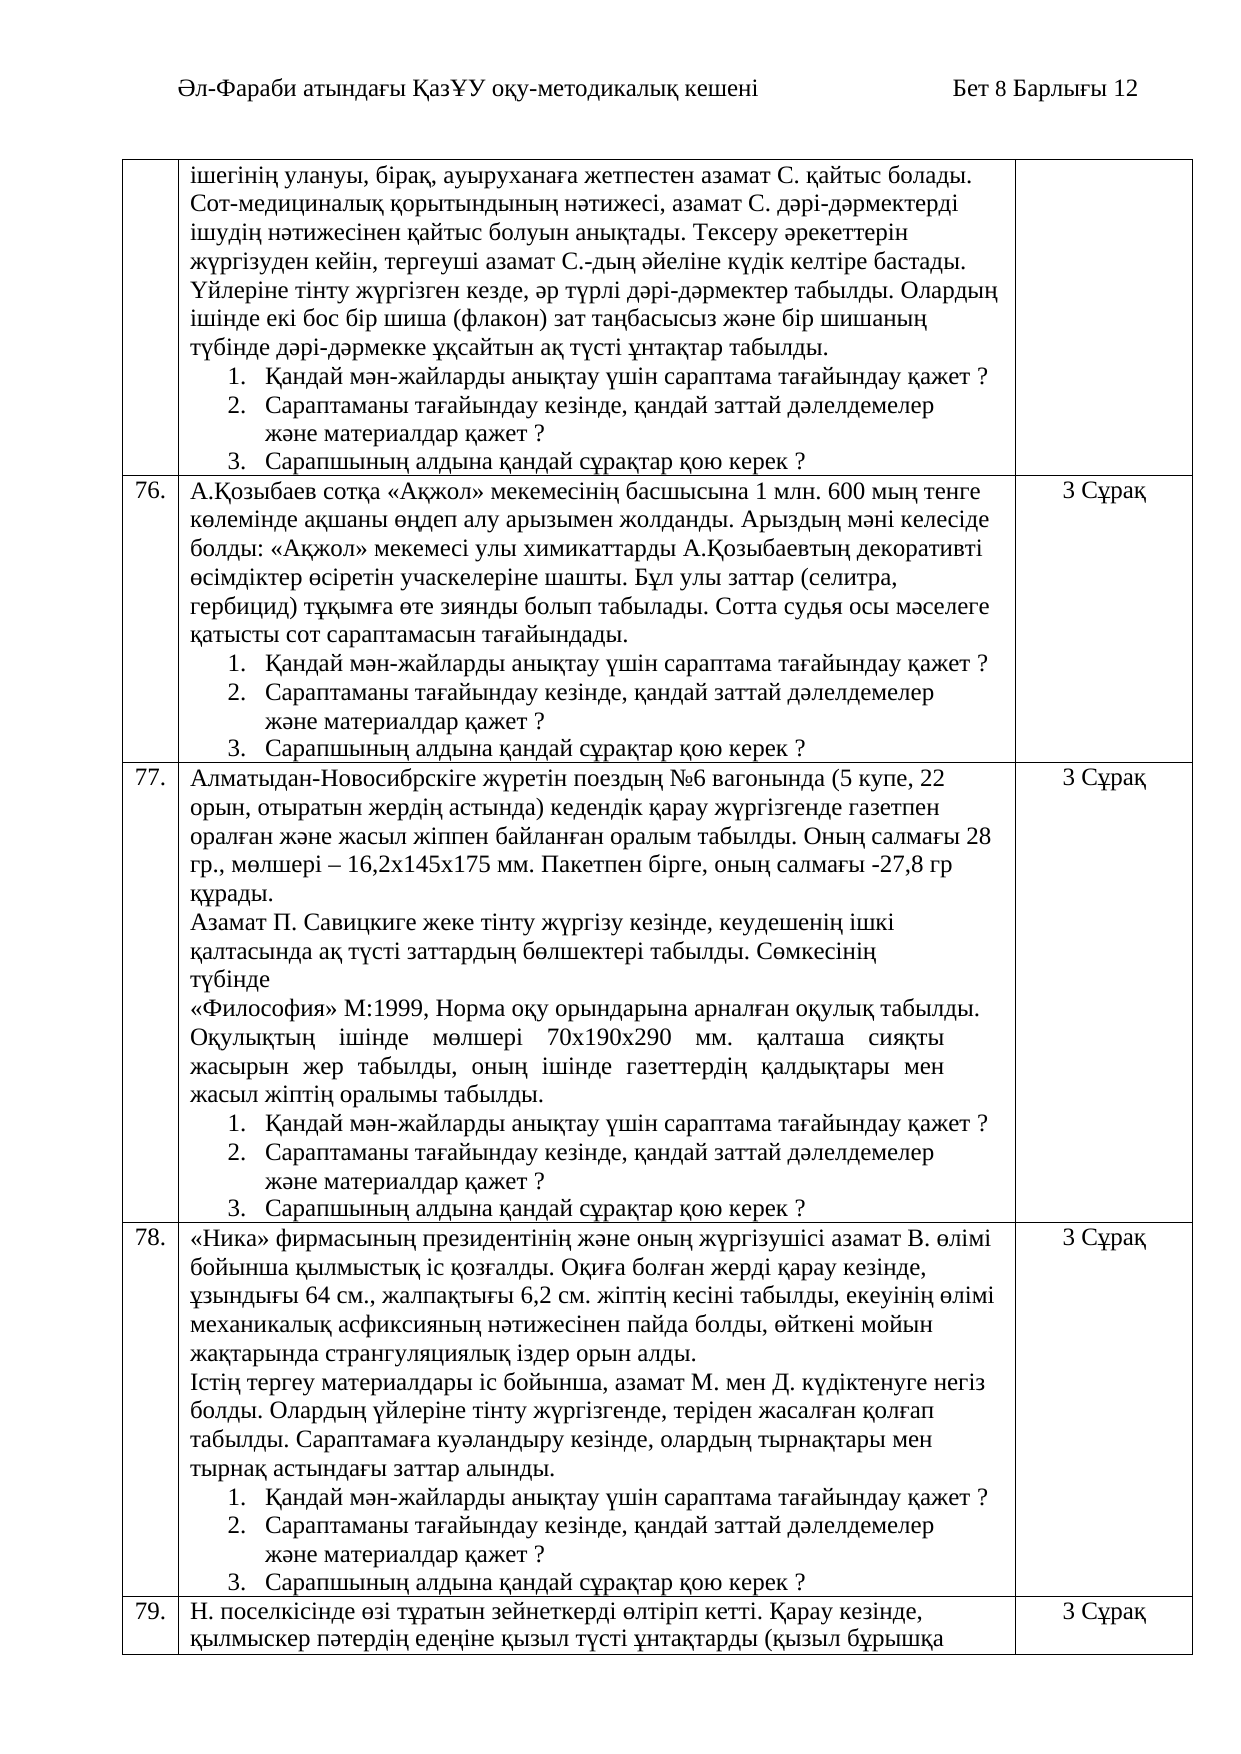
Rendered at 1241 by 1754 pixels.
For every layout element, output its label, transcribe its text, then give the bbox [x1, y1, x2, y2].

table_cell 76. [123, 476, 178, 762]
table_cell А.Қозыбаев сотқа «Ақжол» мекемесінің басшысына 1 млн. 600 мың тенге көлемінде ақшаны өңдеп алу арызымен жолданды. Арыздың мәні келесіде болды: «Ақжол» мекемесі улы химикаттарды А.Қозыбаевтың декоративті өсімдіктер өсіретін учаскелеріне шашты. Бұл улы заттар (селитра, гербицид) тұқымға өте зиянды болып табылады. Сотта судья осы мәселеге қатысты сот сараптамасын тағайындады. Қандай мән-жайларды анықтау үшін сараптама тағайындау қажет ? Сараптаманы тағайындау кезінде, қандай заттай дәлелдемелер және материалдар қажет ? Сарапшының алдына қандай сұрақтар қою керек ? [179, 476, 1015, 762]
table_cell 78. [123, 1223, 178, 1596]
table_cell Н. поселкісінде өзі тұратын зейнеткерді өлтіріп кетті. Қарау кезінде, қылмыскер пәтердің едеңіне қызыл түсті ұнтақтарды (қызыл бұрышқа [179, 1597, 1015, 1653]
table_header [123, 160, 178, 475]
table_cell 3 Сұрақ [1016, 1223, 1192, 1596]
table_header [1016, 160, 1192, 475]
table_cell 3 Сұрақ [1016, 1597, 1192, 1653]
table_cell 77. [123, 763, 178, 1222]
table_cell 3 Сұрақ [1016, 763, 1192, 1222]
table_cell 79. [123, 1597, 178, 1653]
table_cell «Ника» фирмасының президентінің және оның жүргізушісі азамат В. өлімі бойынша қылмыстық іс қозғалды. Оқиға болған жерді қарау кезінде, ұзындығы 64 см., жалпақтығы 6,2 см. жіптің кесіні табылды, екеуінің өлімі механикалық асфиксияның нәтижесінен пайда болды, өйткені мойын жақтарында странгуляциялық іздер орын алды. Істің тергеу материалдары іс бойынша, азамат М. мен Д. күдіктенуге негіз болды. Олардың үйлеріне тінту жүргізгенде, теріден жасалған қолғап табылды. Сараптамаға куәландыру кезінде, олардың тырнақтары мен тырнақ астындағы заттар алынды. Қандай мән-жайларды анықтау үшін сараптама тағайындау қажет ? Сараптаманы тағайындау кезінде, қандай заттай дәлелдемелер және материалдар қажет ? Сарапшының алдына қандай сұрақтар қою керек ? [179, 1223, 1015, 1596]
table_header ішегінің улануы, бірақ, ауыруханаға жетпестен азамат С. қайтыс болады. Сот-медициналық қорытындының нәтижесі, азамат С. дәрі-дәрмектерді ішудің нәтижесінен қайтыс болуын анықтады. Тексеру әрекеттерін жүргізуден кейін, тергеуші азамат С.-дың әйеліне күдік келтіре бастады. Үйлеріне тінту жүргізген кезде, әр түрлі дәрі-дәрмектер табылды. Олардың ішінде екі бос бір шиша (флакон) зат таңбасысыз және бір шишаның түбінде дәрі-дәрмекке ұқсайтын ақ түсті ұнтақтар табылды. Қандай мән-жайларды анықтау үшін сараптама тағайындау қажет ? Сараптаманы тағайындау кезінде, қандай заттай дәлелдемелер және материалдар қажет ? Сарапшының алдына қандай сұрақтар қою керек ? [179, 160, 1015, 475]
table_cell Алматыдан-Новосибрскіге жүретін поездың №6 вагонында (5 купе, 22 орын, отыратын жердің астында) кедендік қарау жүргізгенде газетпен оралған және жасыл жіппен байланған оралым табылды. Оның салмағы 28 гр., мөлшері – 16,2х145х175 мм. Пакетпен бірге, оның салмағы -27,8 гр құрады. Азамат П. Савицкиге жеке тінту жүргізу кезінде, кеудешенің ішкі қалтасында ақ түсті заттардың бөлшектері табылды. Сөмкесінің түбінде «Философия» М:1999, Норма оқу орындарына арналған оқулық табылды. Оқулықтың ішінде мөлшері 70х190х290 мм. қалташа сияқты жасырын жер табылды, оның ішінде газеттердің қалдықтары мен жасыл жіптің оралымы табылды. Қандай мән-жайларды анықтау үшін сараптама тағайындау қажет ? Сараптаманы тағайындау кезінде, қандай заттай дәлелдемелер және материалдар қажет ? Сарапшының алдына қандай сұрақтар қою керек ? [179, 763, 1015, 1222]
table_cell 3 Сұрақ [1016, 476, 1192, 762]
